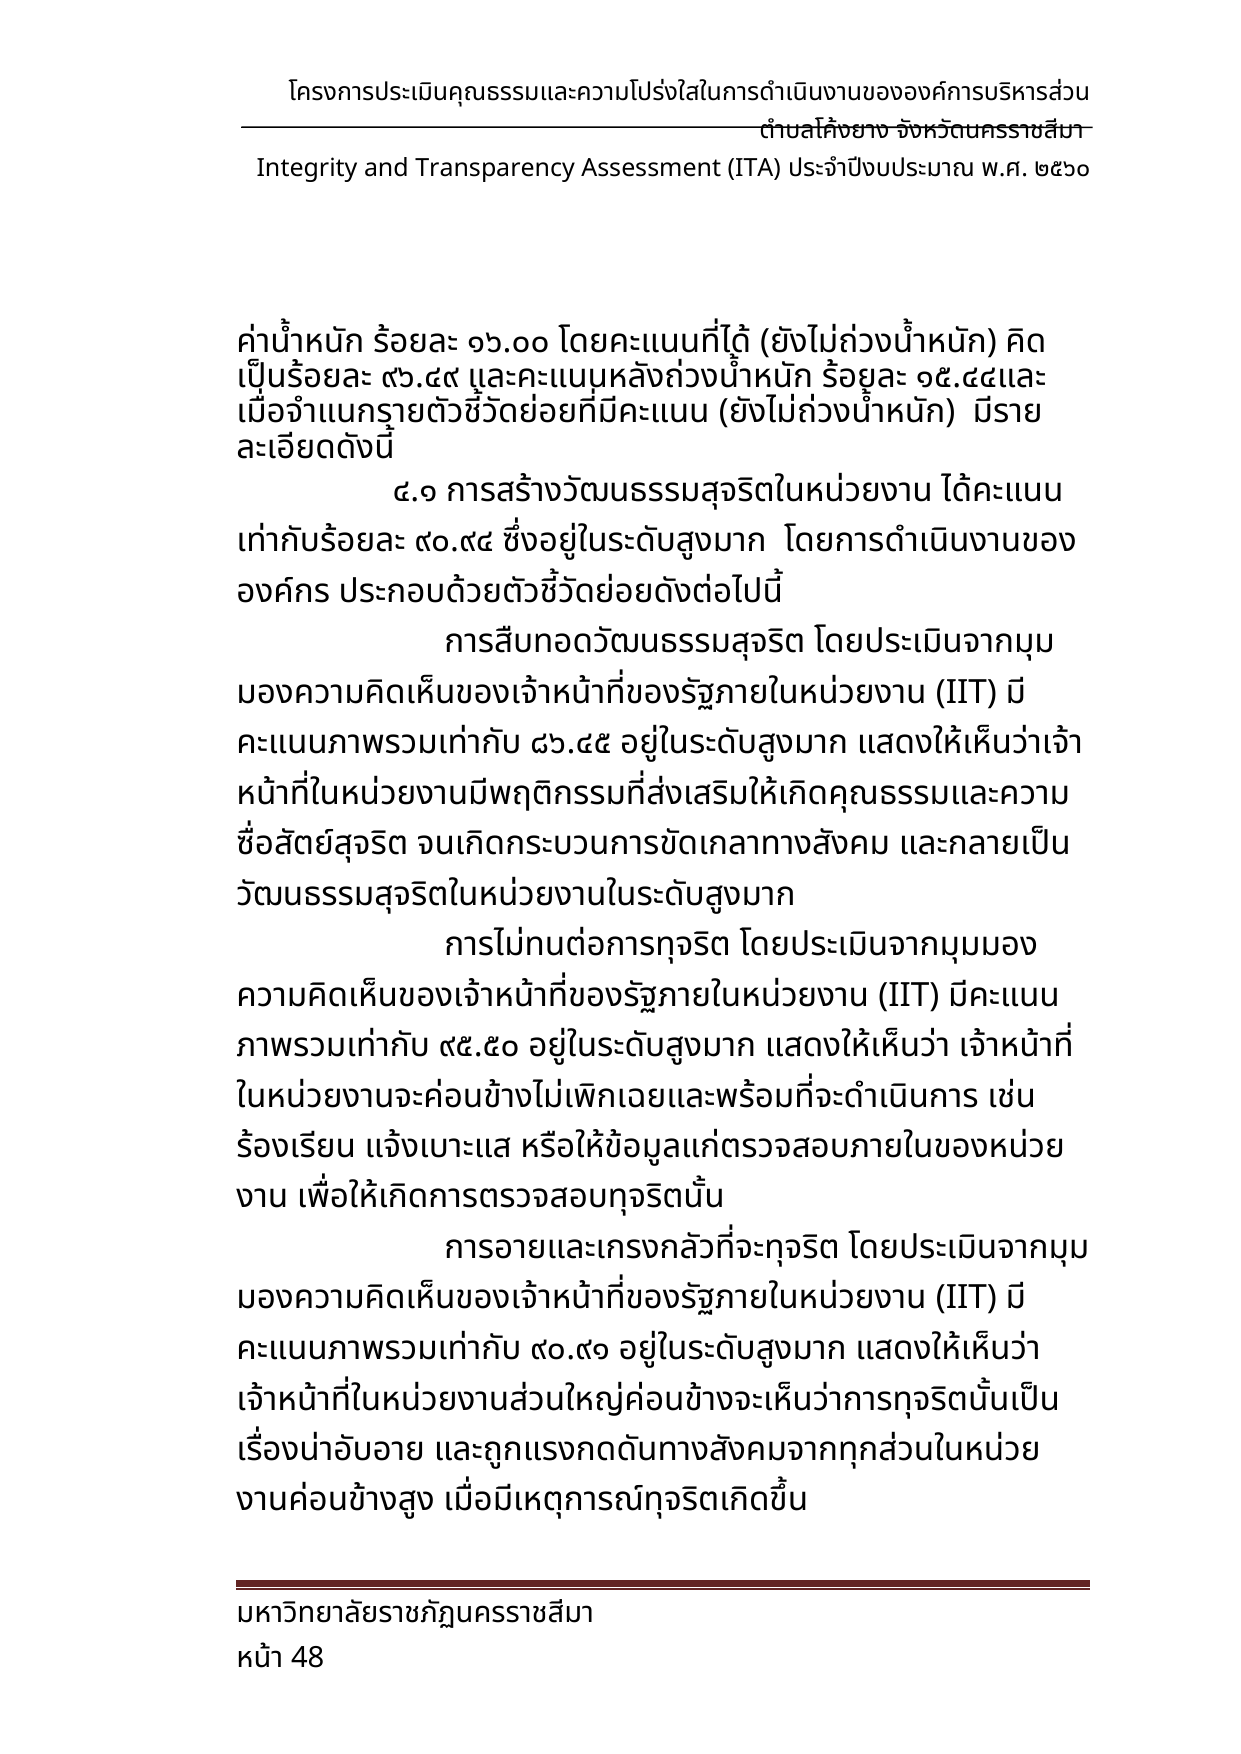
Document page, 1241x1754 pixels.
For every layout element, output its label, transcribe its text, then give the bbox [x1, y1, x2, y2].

text การอายและเกรงกลัวที่จะทุจริต โดยประเมินจากมุมมองความคิดเห็นของเจ้าหน้าที่ของรัฐภายในหน่วยงาน (IIT) มีคะแนนภาพรวมเท่ากับ ๙๐.๙๑ อยู่ในระดับสูงมาก แสดงให้เห็นว่า เจ้าหน้าที่ในหน่วยงานส่วนใหญ่ค่อนข้างจะเห็นว่าการทุจริตนั้นเป็นเรื่องน่าอับอาย และถูกแรงกดดันทางสังคมจากทุกส่วนในหน่วยงานค่อนข้างสูง เมื่อมีเหตุการณ์ทุจริตเกิดขึ้น [236, 1223, 1090, 1526]
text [236, 324, 1090, 465]
text ๔.๑ การสร้างวัฒนธรรมสุจริตในหน่วยงาน ได้คะแนนเท่ากับร้อยละ ๙๐.๙๔ ซึ่งอยู่ในระดับสูงมาก โดยการดำเนินงานขององค์กร ประกอบด้วยตัวชี้วัดย่อยดังต่อไปนี้ [236, 465, 1090, 617]
text การสืบทอดวัฒนธรรมสุจริต โดยประเมินจากมุมมองความคิดเห็นของเจ้าหน้าที่ของรัฐภายในหน่วยงาน (IIT) มีคะแนนภาพรวมเท่ากับ ๘๖.๔๕ อยู่ในระดับสูงมาก แสดงให้เห็นว่าเจ้าหน้าที่ในหน่วยงานมีพฤติกรรมที่ส่งเสริมให้เกิดคุณธรรมและความซื่อสัตย์สุจริต จนเกิดกระบวนการขัดเกลาทางสังคม และกลายเป็นวัฒนธรรมสุจริตในหน่วยงานในระดับสูงมาก [236, 617, 1090, 920]
text การไม่ทนต่อการทุจริต โดยประเมินจากมุมมองความคิดเห็นของเจ้าหน้าที่ของรัฐภายในหน่วยงาน (IIT) มีคะแนนภาพรวมเท่ากับ ๙๕.๕๐ อยู่ในระดับสูงมาก แสดงให้เห็นว่า เจ้าหน้าที่ในหน่วยงานจะค่อนข้างไม่เพิกเฉยและพร้อมที่จะดำเนินการ เช่น ร้องเรียน แจ้งเบาะแส หรือให้ข้อมูลแก่ตรวจสอบภายในของหน่วยงาน เพื่อให้เกิดการตรวจสอบทุจริตนั้น [236, 920, 1090, 1223]
